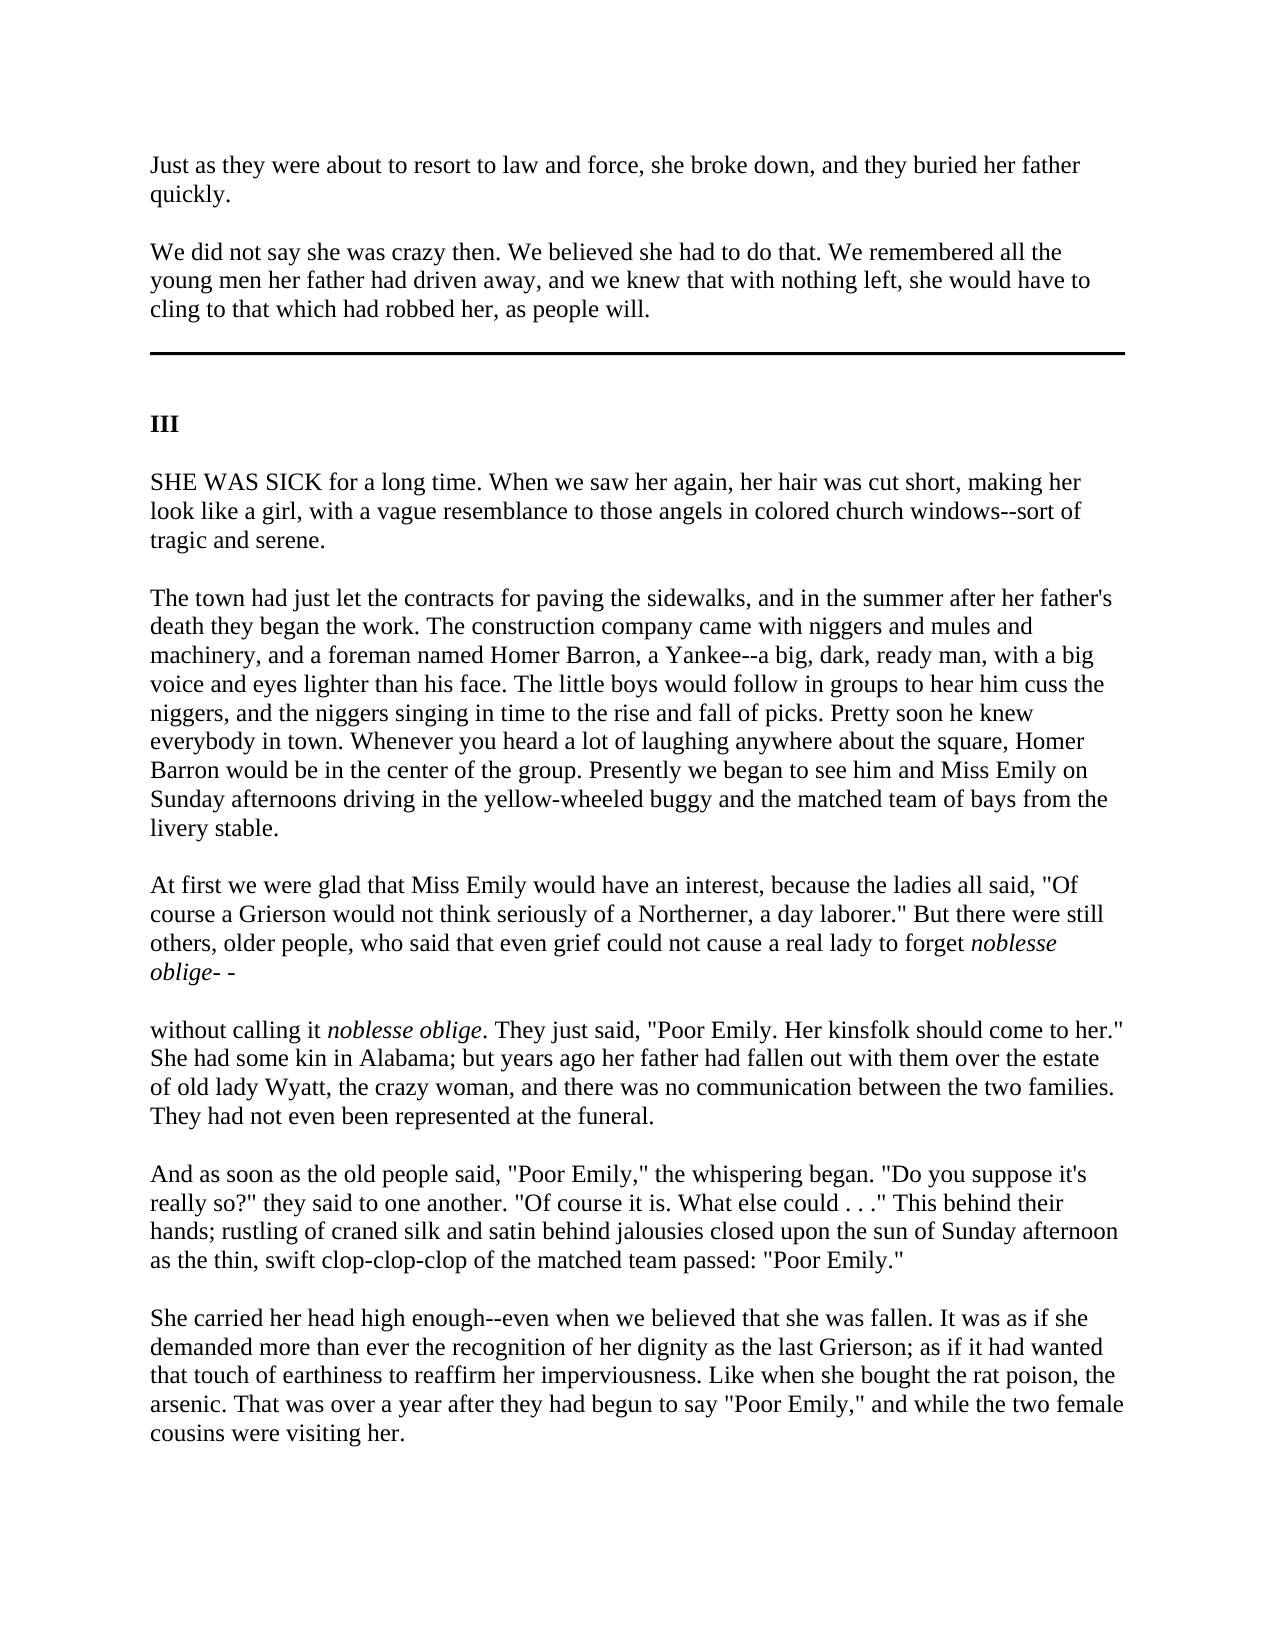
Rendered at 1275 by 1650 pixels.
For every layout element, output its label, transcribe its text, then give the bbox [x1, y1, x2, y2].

text She carried her head high enough--even when we believed that she was fallen. It was as if she demanded more than ever the recognition of her dignity as the last Grierson; as if it had wanted that touch of earthiness to reaffirm her imperviousness. Like when she bought the rat poison, the arsenic. That was over a year after they had begun to say "Poor Emily," and while the two female cousins were visiting her. [150, 1303, 1125, 1447]
text III [150, 409, 1125, 438]
text The town had just let the contracts for paving the sidewalks, and in the summer after her father's death they began the work. The construction company came with niggers and mules and machinery, and a foreman named Homer Barron, a Yankee--a big, dark, ready man, with a big voice and eyes lighter than his face. The little boys would follow in groups to hear him cuss the niggers, and the niggers singing in time to the rise and fall of picks. Pretty soon he knew everybody in town. Whenever you heard a lot of laughing anywhere about the square, Homer Barron would be in the center of the group. Presently we began to see him and Miss Emily on Sunday afternoons driving in the yellow-wheeled buggy and the matched team of bays from the livery stable. [150, 583, 1125, 841]
text At first we were glad that Miss Emily would have an interest, because the ladies all said, "Of course a Grierson would not think seriously of a Northerner, a day laborer." But there were still others, older people, who said that even grief could not cause a real lady to forget noblesse oblige- - [150, 871, 1125, 986]
text And as soon as the old people said, "Poor Emily," the whispering began. "Do you suppose it's really so?" they said to one another. "Of course it is. What else could . . ." This behind their hands; rustling of craned silk and satin behind jalousies closed upon the sun of Sunday afternoon as the thin, swift clop-clop-clop of the matched team passed: "Poor Emily." [150, 1159, 1125, 1274]
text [150, 150, 1125, 207]
text We did not say she was crazy then. We believed she had to do that. We remembered all the young men her father had driven away, and we knew that with nothing left, she would have to cling to that which had robbed her, as people will. [150, 237, 1125, 323]
text SHE WAS SICK for a long time. When we saw her again, her hair was cut short, making her look like a girl, with a vague resemblance to those angels in colored church windows--sort of tragic and serene. [150, 467, 1125, 553]
text without calling it noblesse oblige. They just said, "Poor Emily. Her kinsfolk should come to her." She had some kin in Alabama; but years ago her father had fallen out with them over the estate of old lady Wyatt, the crazy woman, and there was no communication between the two families. They had not even been represented at the funeral. [150, 1015, 1125, 1130]
